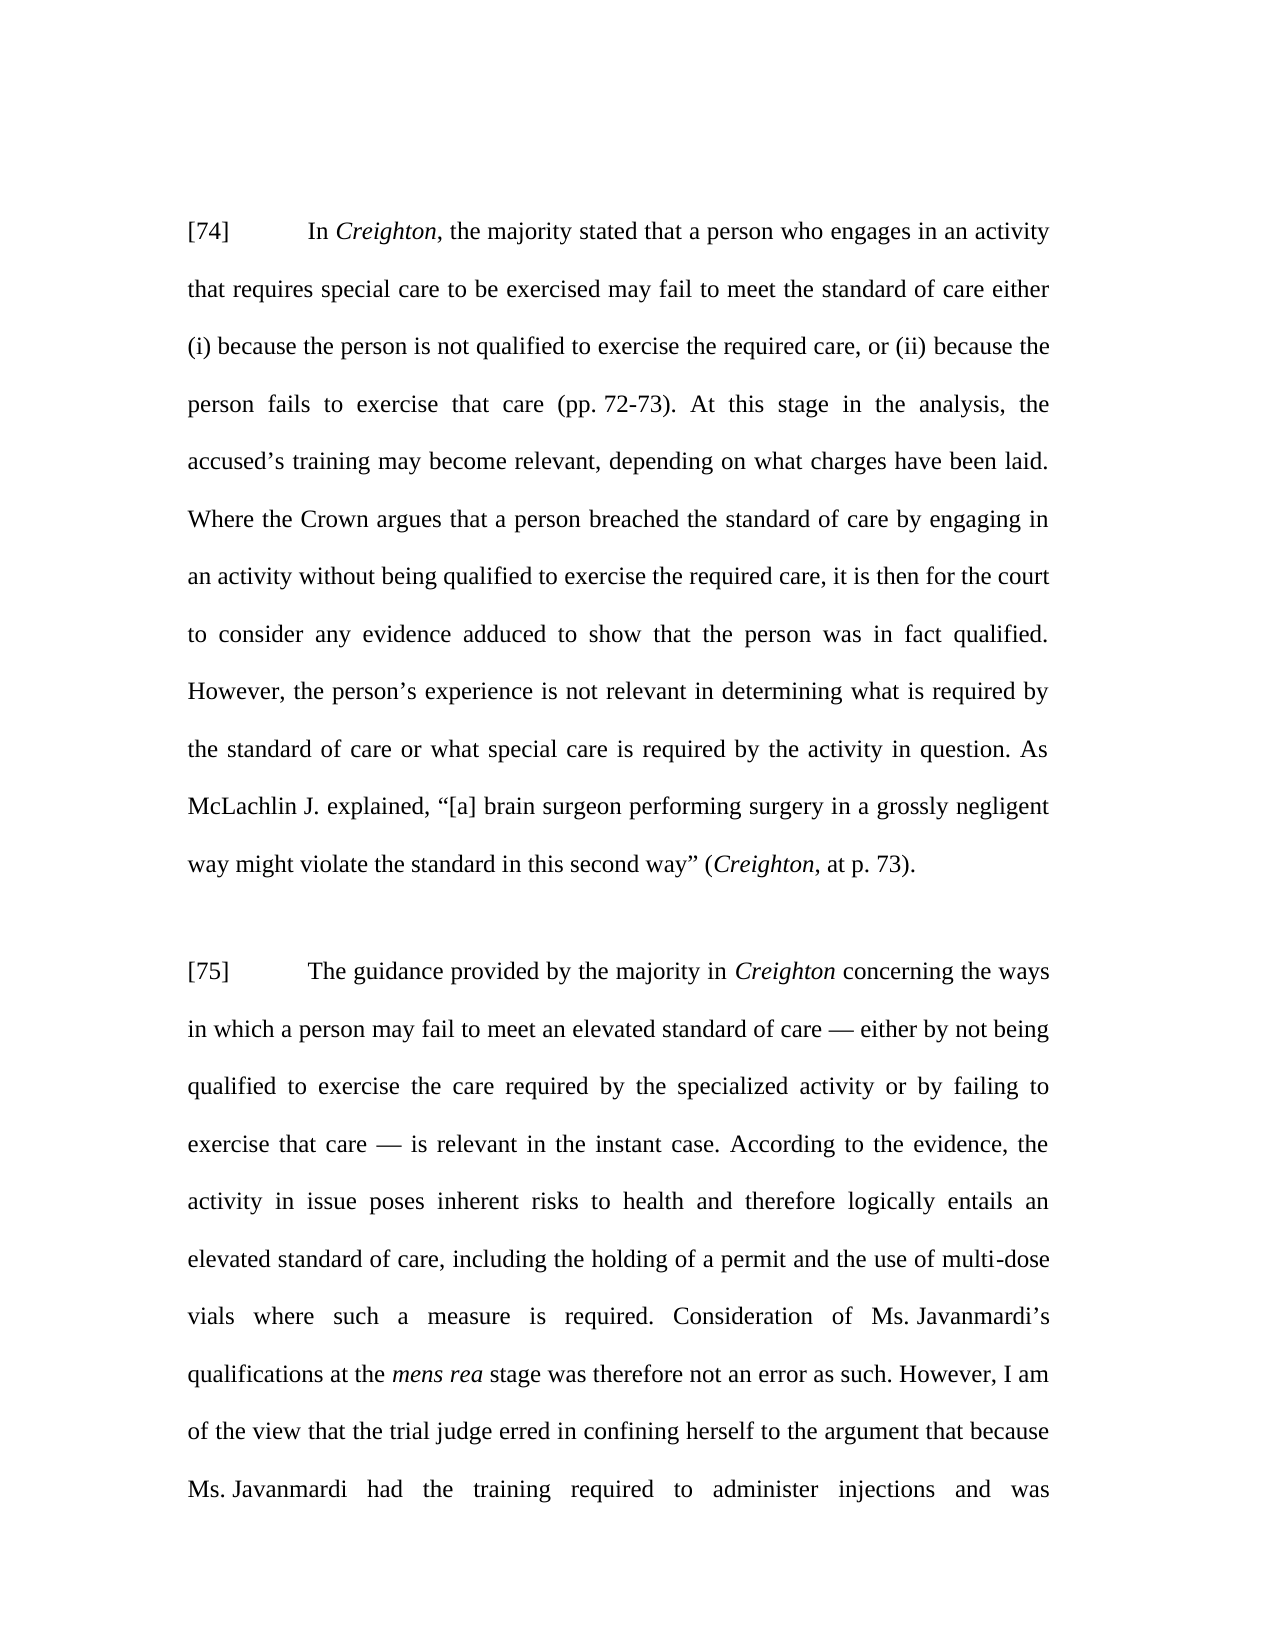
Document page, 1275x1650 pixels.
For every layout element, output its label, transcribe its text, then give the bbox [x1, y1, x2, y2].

text In Creighton, the majority stated that a person who engages in an activity that requires special care to be exercised may fail to meet the standard of care either (i) because the person is not qualified to exercise the required care, or (ii) because the person fails to exercise that care (pp. 72-73). At this stage in the analysis, the accused’s training may become relevant, depending on what charges have been laid. Where the Crown argues that a person breached the standard of care by engaging in an activity without being qualified to exercise the required care, it is then for the court to consider any evidence adduced to show that the person was in fact qualified. However, the person’s experience is not relevant in determining what is required by the standard of care or what special care is required by the activity in question. As McLachlin J. explained, “[a] brain surgeon performing surgery in a grossly negligent way might violate the standard in this second way” (Creighton, at p. 73). [187, 216, 1050, 878]
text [187, 956, 1050, 1503]
